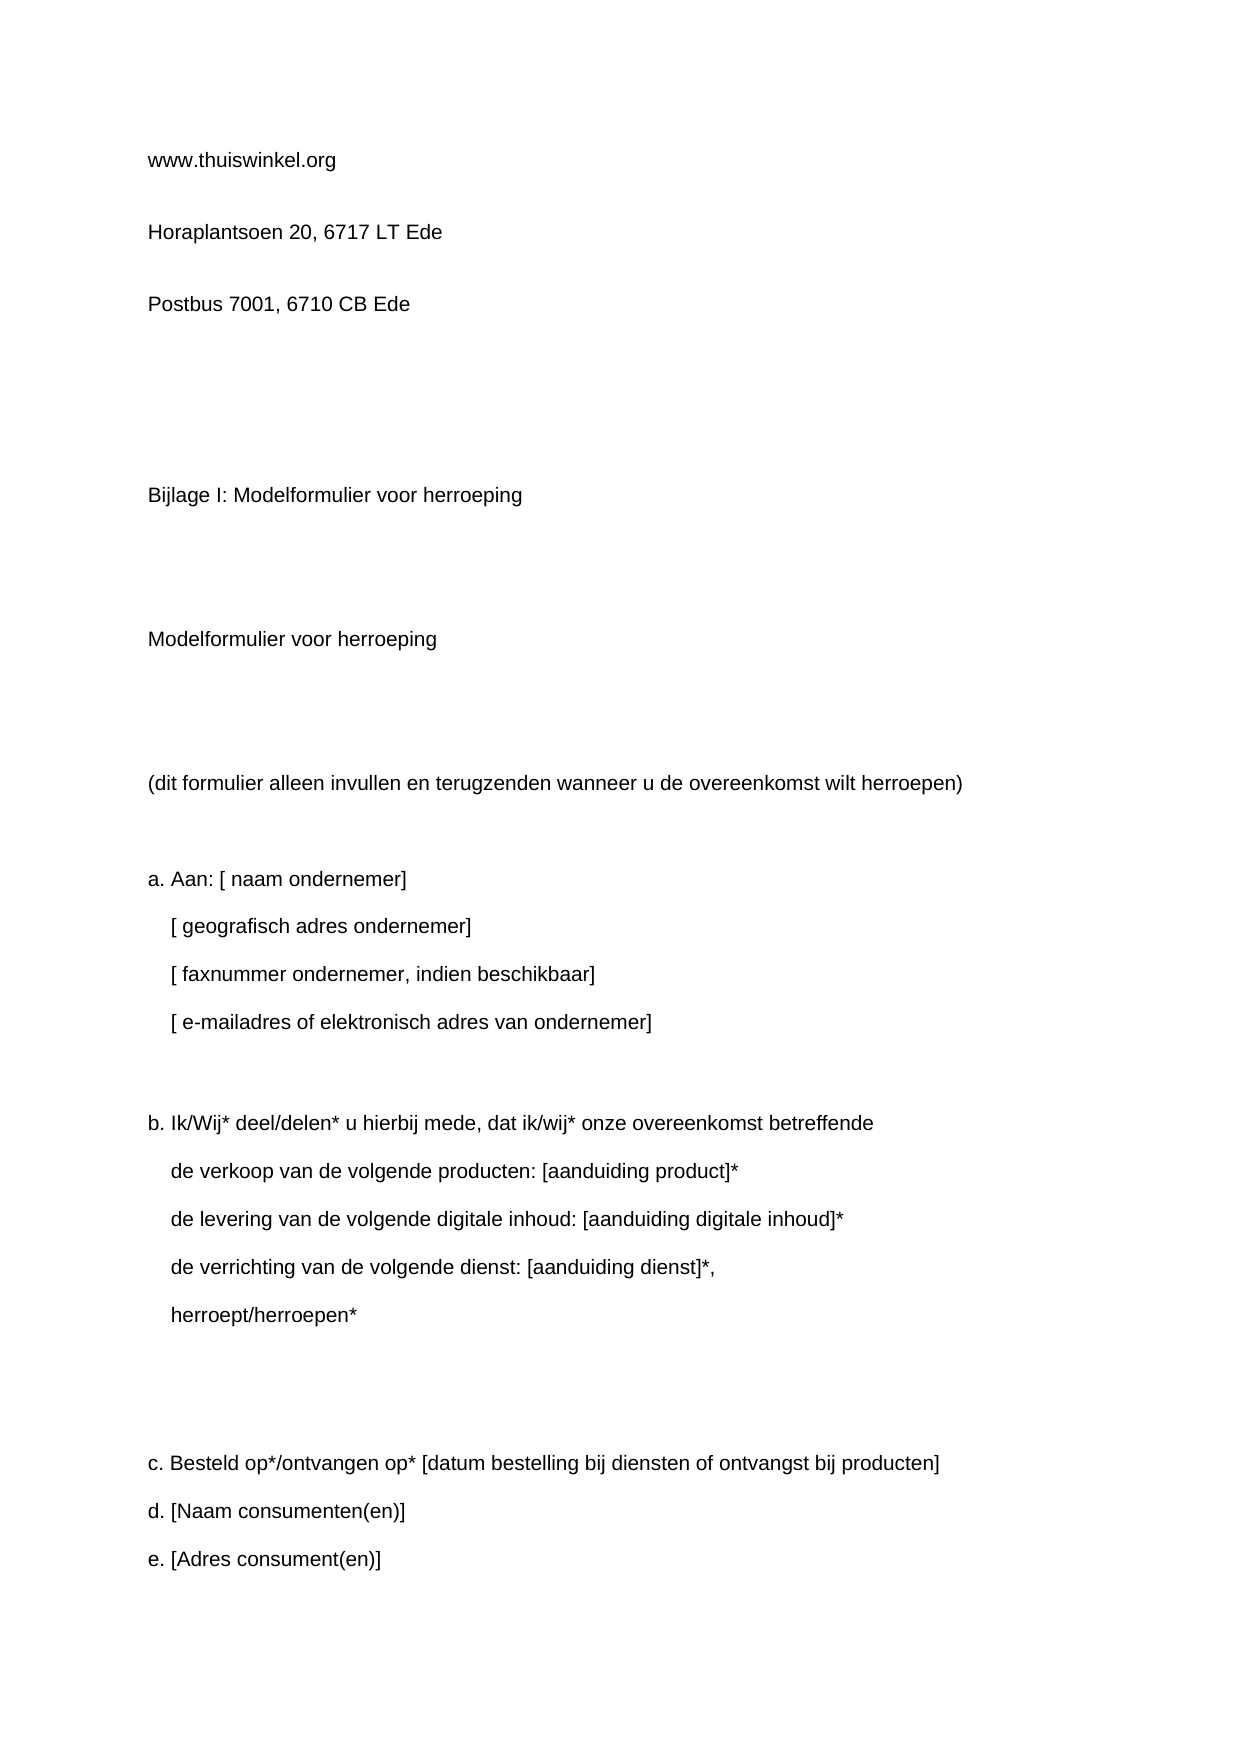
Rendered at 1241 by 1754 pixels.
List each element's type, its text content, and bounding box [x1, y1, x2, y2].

text b. Ik/Wij* deel/delen* u hierbij mede, dat ik/wij* onze overeenkomst betreffende [148, 1111, 1107, 1135]
text (dit formulier alleen invullen en terugzenden wanneer u de overeenkomst wilt herroepen) [148, 771, 1107, 794]
text [ geografisch adres ondernemer] [148, 914, 1107, 938]
text Postbus 7001, 6710 CB Ede [148, 291, 1107, 315]
text de levering van de volgende digitale inhoud: [aanduiding digitale inhoud]* [148, 1207, 1107, 1231]
text herroept/herroepen* [148, 1302, 1107, 1326]
text c. Besteld op*/ontvangen op* [datum bestelling bij diensten of ontvangst bij producten] [148, 1451, 1107, 1475]
text Bijlage I: Modelformulier voor herroeping [148, 483, 1107, 507]
text d. [Naam consumenten(en)] [148, 1499, 1107, 1523]
text Modelformulier voor herroeping [148, 627, 1107, 651]
text e. [Adres consument(en)] [148, 1547, 1107, 1571]
text de verkoop van de volgende producten: [aanduiding product]* [148, 1159, 1107, 1183]
text Horaplantsoen 20, 6717 LT Ede [148, 219, 1107, 243]
text www.thuiswinkel.org [148, 148, 1107, 172]
text [ faxnummer ondernemer, indien beschikbaar] [148, 962, 1107, 986]
text a. Aan: [ naam ondernemer] [148, 866, 1107, 890]
text de verrichting van de volgende dienst: [aanduiding dienst]*, [148, 1254, 1107, 1278]
text [ e-mailadres of elektronisch adres van ondernemer] [148, 1010, 1107, 1034]
